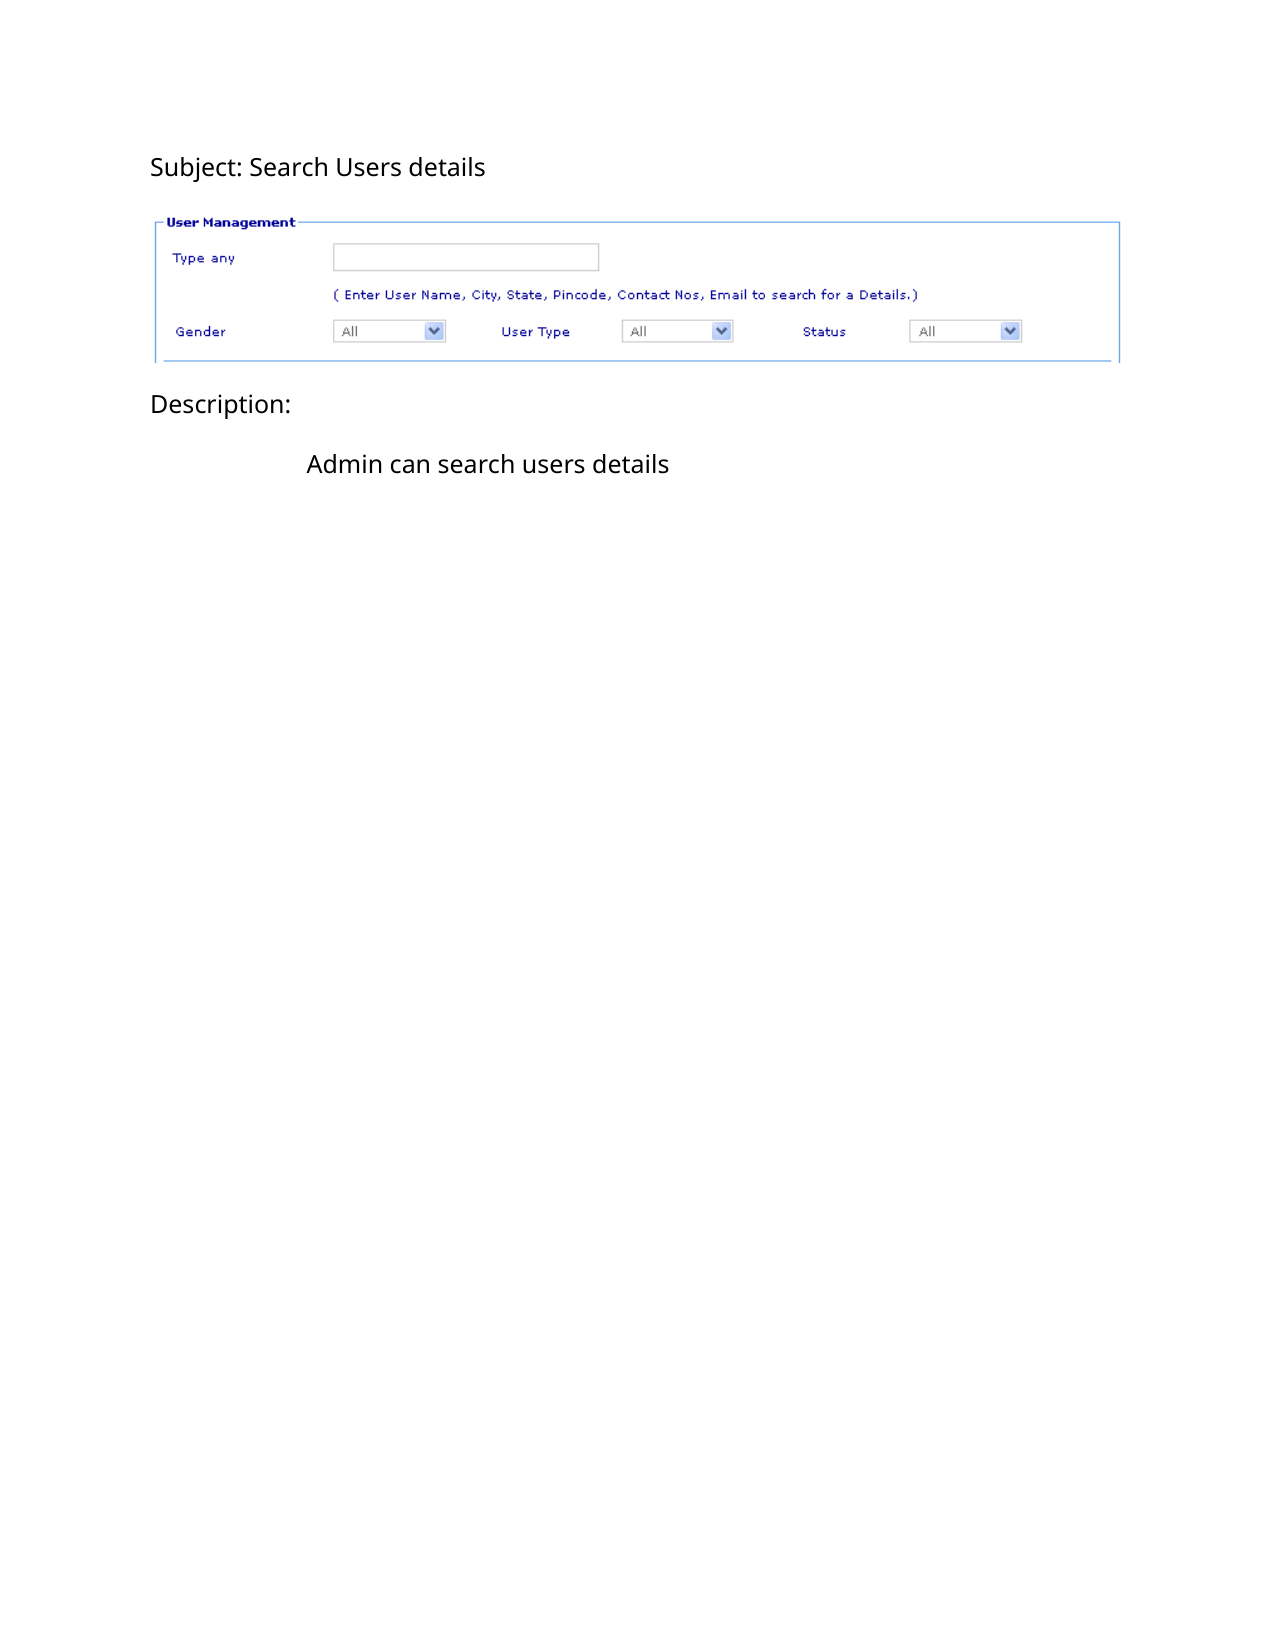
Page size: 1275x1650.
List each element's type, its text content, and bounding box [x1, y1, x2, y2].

text Subject: Search Users details [150, 150, 1125, 184]
text Admin can search users details [150, 447, 1125, 481]
picture [150, 210, 1124, 363]
text Description: [150, 387, 1125, 421]
